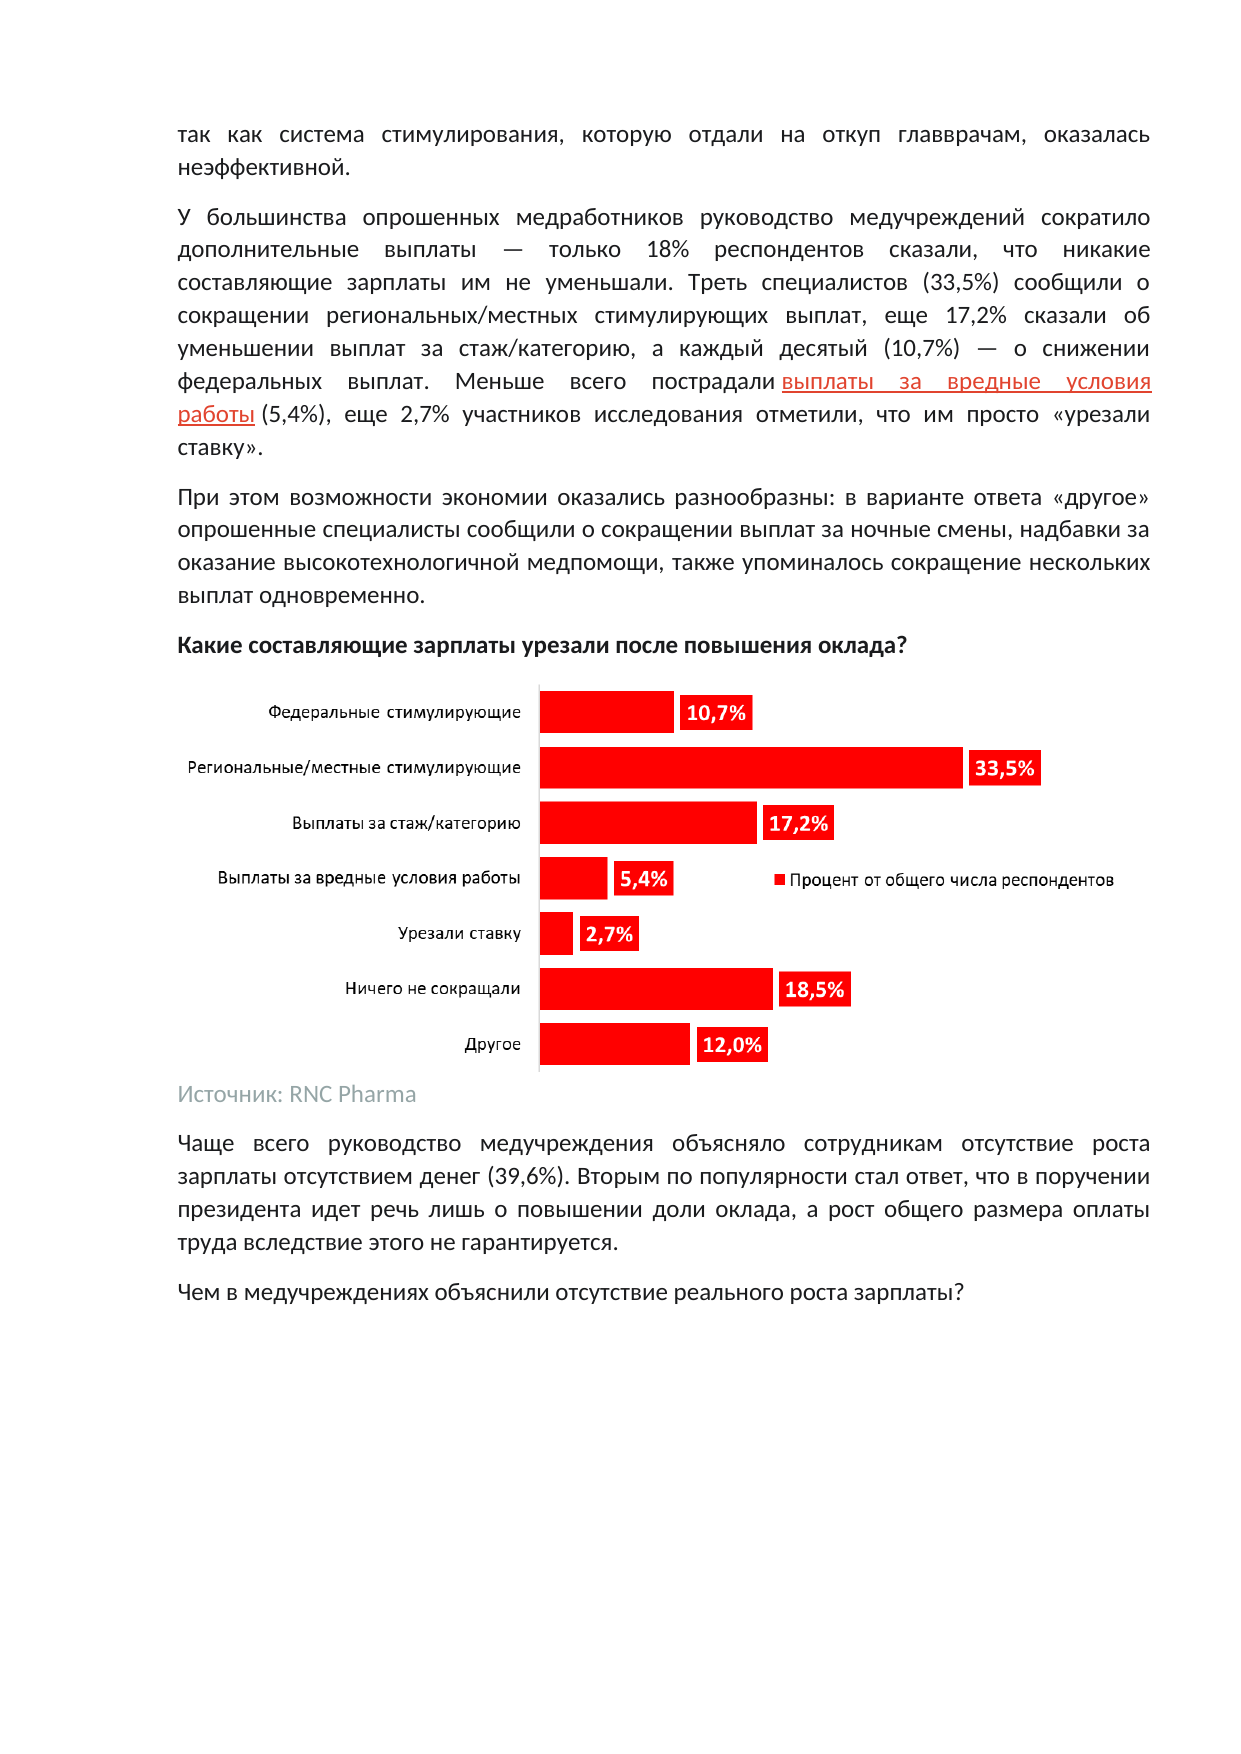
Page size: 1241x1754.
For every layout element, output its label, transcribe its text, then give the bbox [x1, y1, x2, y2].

text При этом возможности экономии оказались разнообразны: в варианте ответа «другое» опрошенные специалисты сообщили о сокращении выплат за ночные смены, надбавки за оказание высокотехнологичной медпомощи, также упоминалось сокращение нескольких выплат одновременно. [177, 481, 1152, 610]
picture [177, 678, 1123, 1076]
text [177, 118, 1152, 182]
text Чаще всего руководство медучреждения объясняло сотрудникам отсутствие роста зарплаты отсутствием денег (39,6%). Вторым по популярности стал ответ, что в поручении президента идет речь лишь о повышении доли оклада, а рост общего размера оплаты труда вследствие этого не гарантируется. [177, 1127, 1152, 1257]
text У большинства опрошенных медработников руководство медучреждений сократило дополнительные выплаты — только 18% респондентов сказали, что никакие составляющие зарплаты им не уменьшали. Треть специалистов (33,5%) сообщили о сокращении региональных/местных стимулирующих выплат, еще 17,2% сказали об уменьшении выплат за стаж/категорию, а каждый десятый (10,7%) — о снижении федеральных выплат. Меньше всего пострадали выплаты за вредные условия работы (5,4%), еще 2,7% участников исследования отметили, что им просто «урезали ставку». [177, 201, 1152, 462]
text Чем в медучреждениях объяснили отсутствие реального роста зарплаты? [177, 1276, 1152, 1306]
text Какие составляющие зарплаты урезали после повышения оклада? [177, 629, 1152, 659]
